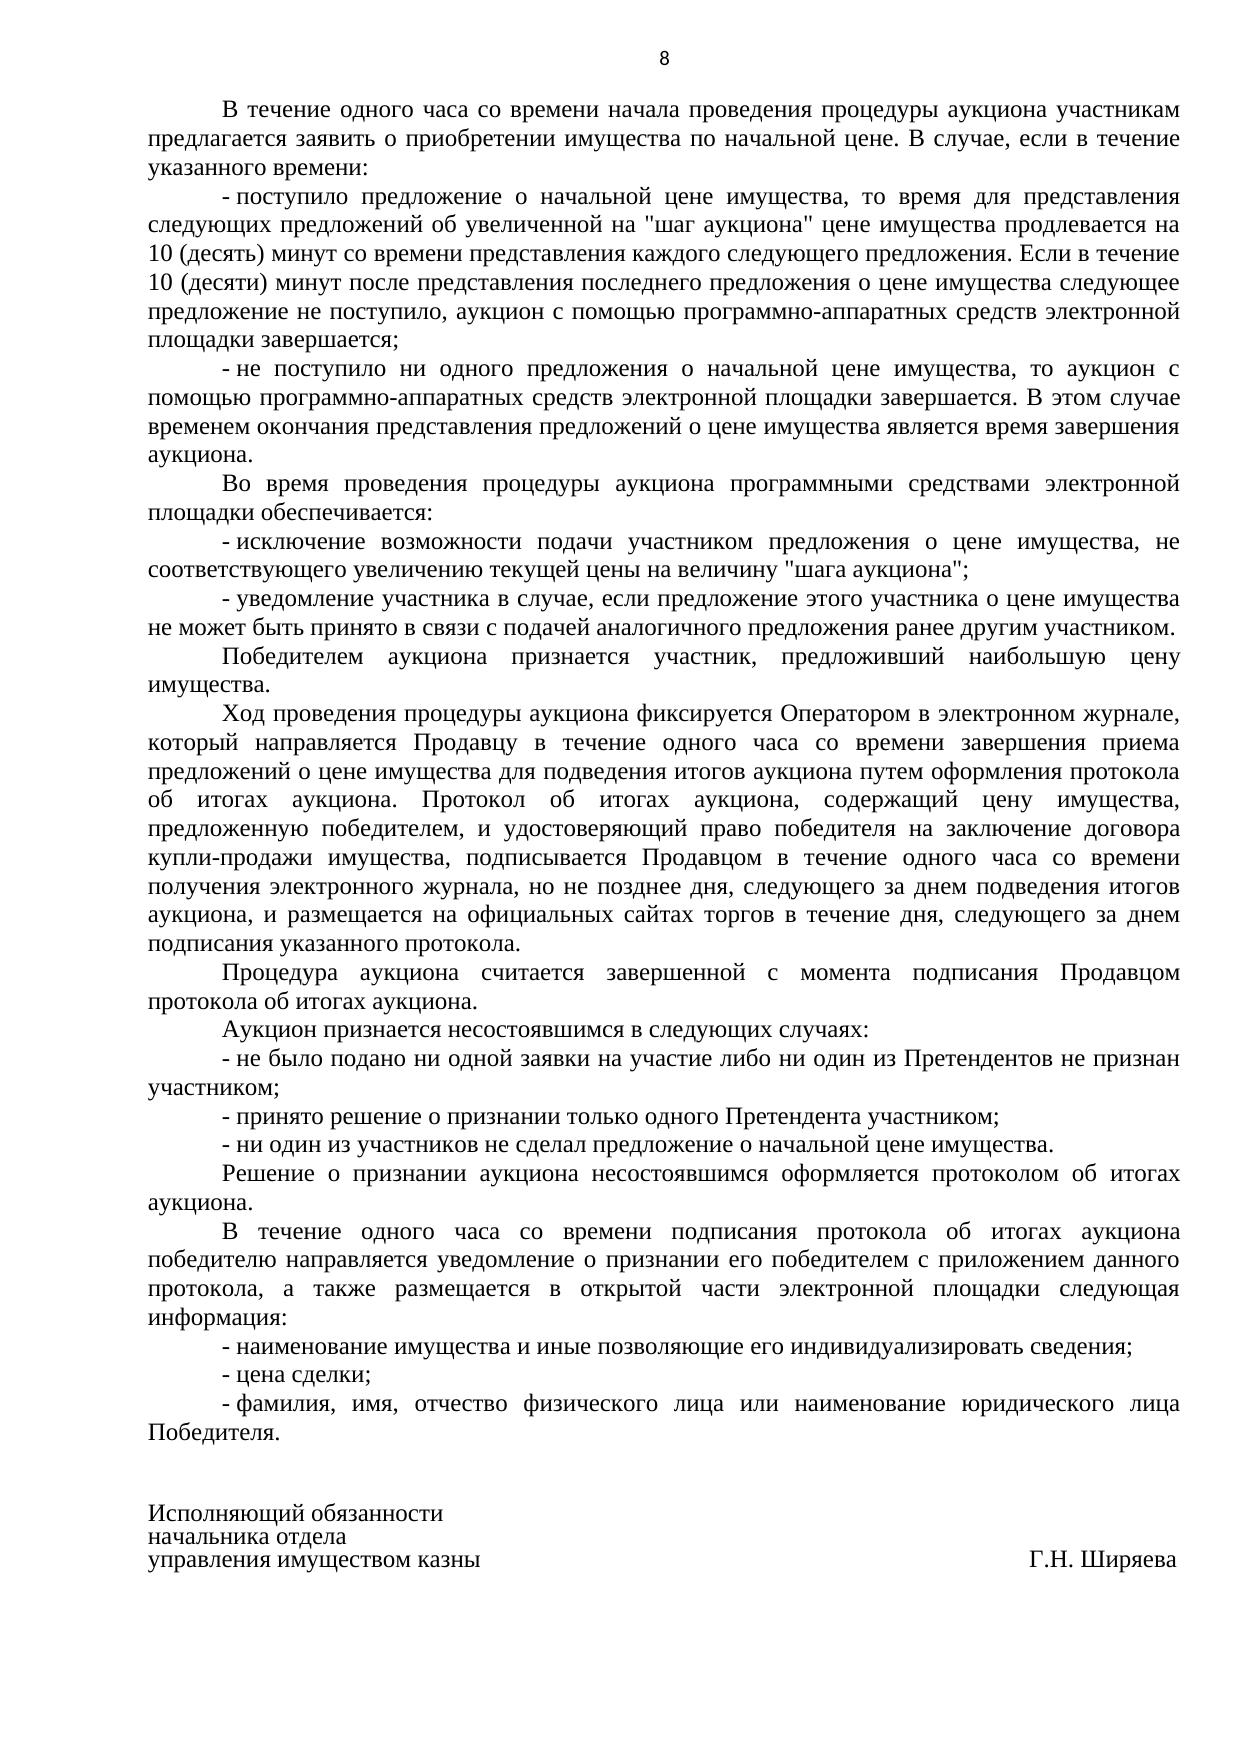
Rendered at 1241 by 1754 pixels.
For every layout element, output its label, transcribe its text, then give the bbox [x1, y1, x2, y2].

text В течение одного часа со времени начала проведения процедуры аукциона участникам предлагается заявить о приобретении имущества по начальной цене. В случае, если в течение указанного времени: [148, 94, 1181, 181]
text Процедура аукциона считается завершенной с момента подписания Продавцом протокола об итогах аукциона. [148, 957, 1181, 1014]
text - поступило предложение о начальной цене имущества, то время для представления следующих предложений об увеличенной на "шаг аукциона" цене имущества продлевается на 10 (десять) минут со времени представления каждого следующего предложения. Если в течение 10 (десяти) минут после представления последнего предложения о цене имущества следующее предложение не поступило, аукцион с помощью программно-аппаратных средств электронной площадки завершается; [148, 181, 1181, 353]
text - цена сделки; [148, 1359, 1181, 1388]
text - наименование имущества и иные позволяющие его индивидуализировать сведения; [148, 1331, 1181, 1359]
text Ход проведения процедуры аукциона фиксируется Оператором в электронном журнале, который направляется Продавцу в течение одного часа со времени завершения приема предложений о цене имущества для подведения итогов аукциона путем оформления протокола об итогах аукциона. Протокол об итогах аукциона, содержащий цену имущества, предложенную победителем, и удостоверяющий право победителя на заключение договора купли-продажи имущества, подписывается Продавцом в течение одного часа со времени получения электронного журнала, но не позднее дня, следующего за днем подведения итогов аукциона, и размещается на официальных сайтах торгов в течение дня, следующего за днем подписания указанного протокола. [148, 698, 1181, 957]
text Аукцион признается несостоявшимся в следующих случаях: [148, 1014, 1181, 1043]
text - исключение возможности подачи участником предложения о цене имущества, не соответствующего увеличению текущей цены на величину "шага аукциона"; [148, 526, 1181, 583]
text Во время проведения процедуры аукциона программными средствами электронной площадки обеспечивается: [148, 468, 1181, 526]
text - ни один из участников не сделал предложение о начальной цене имущества. [148, 1129, 1181, 1158]
text - не было подано ни одной заявки на участие либо ни один из Претендентов не признан участником; [148, 1043, 1181, 1101]
text управления имуществом казны Г.Н. Ширяева [148, 1549, 1181, 1572]
text начальника отдела [148, 1526, 1181, 1549]
text Исполняющий обязанности [148, 1503, 1181, 1526]
text Решение о признании аукциона несостоявшимся оформляется протоколом об итогах аукциона. [148, 1158, 1181, 1216]
text - принято решение о признании только одного Претендента участником; [148, 1101, 1181, 1129]
text Победителем аукциона признается участник, предложивший наибольшую цену имущества. [148, 641, 1181, 698]
text В течение одного часа со времени подписания протокола об итогах аукциона победителю направляется уведомление о признании его победителем с приложением данного протокола, а также размещается в открытой части электронной площадки следующая информация: [148, 1216, 1181, 1331]
text - уведомление участника в случае, если предложение этого участника о цене имущества не может быть принято в связи с подачей аналогичного предложения ранее другим участником. [148, 583, 1181, 641]
text - не поступило ни одного предложения о начальной цене имущества, то аукцион с помощью программно-аппаратных средств электронной площадки завершается. В этом случае временем окончания представления предложений о цене имущества является время завершения аукциона. [148, 353, 1181, 468]
text - фамилия, имя, отчество физического лица или наименование юридического лица Победителя. [148, 1388, 1181, 1446]
